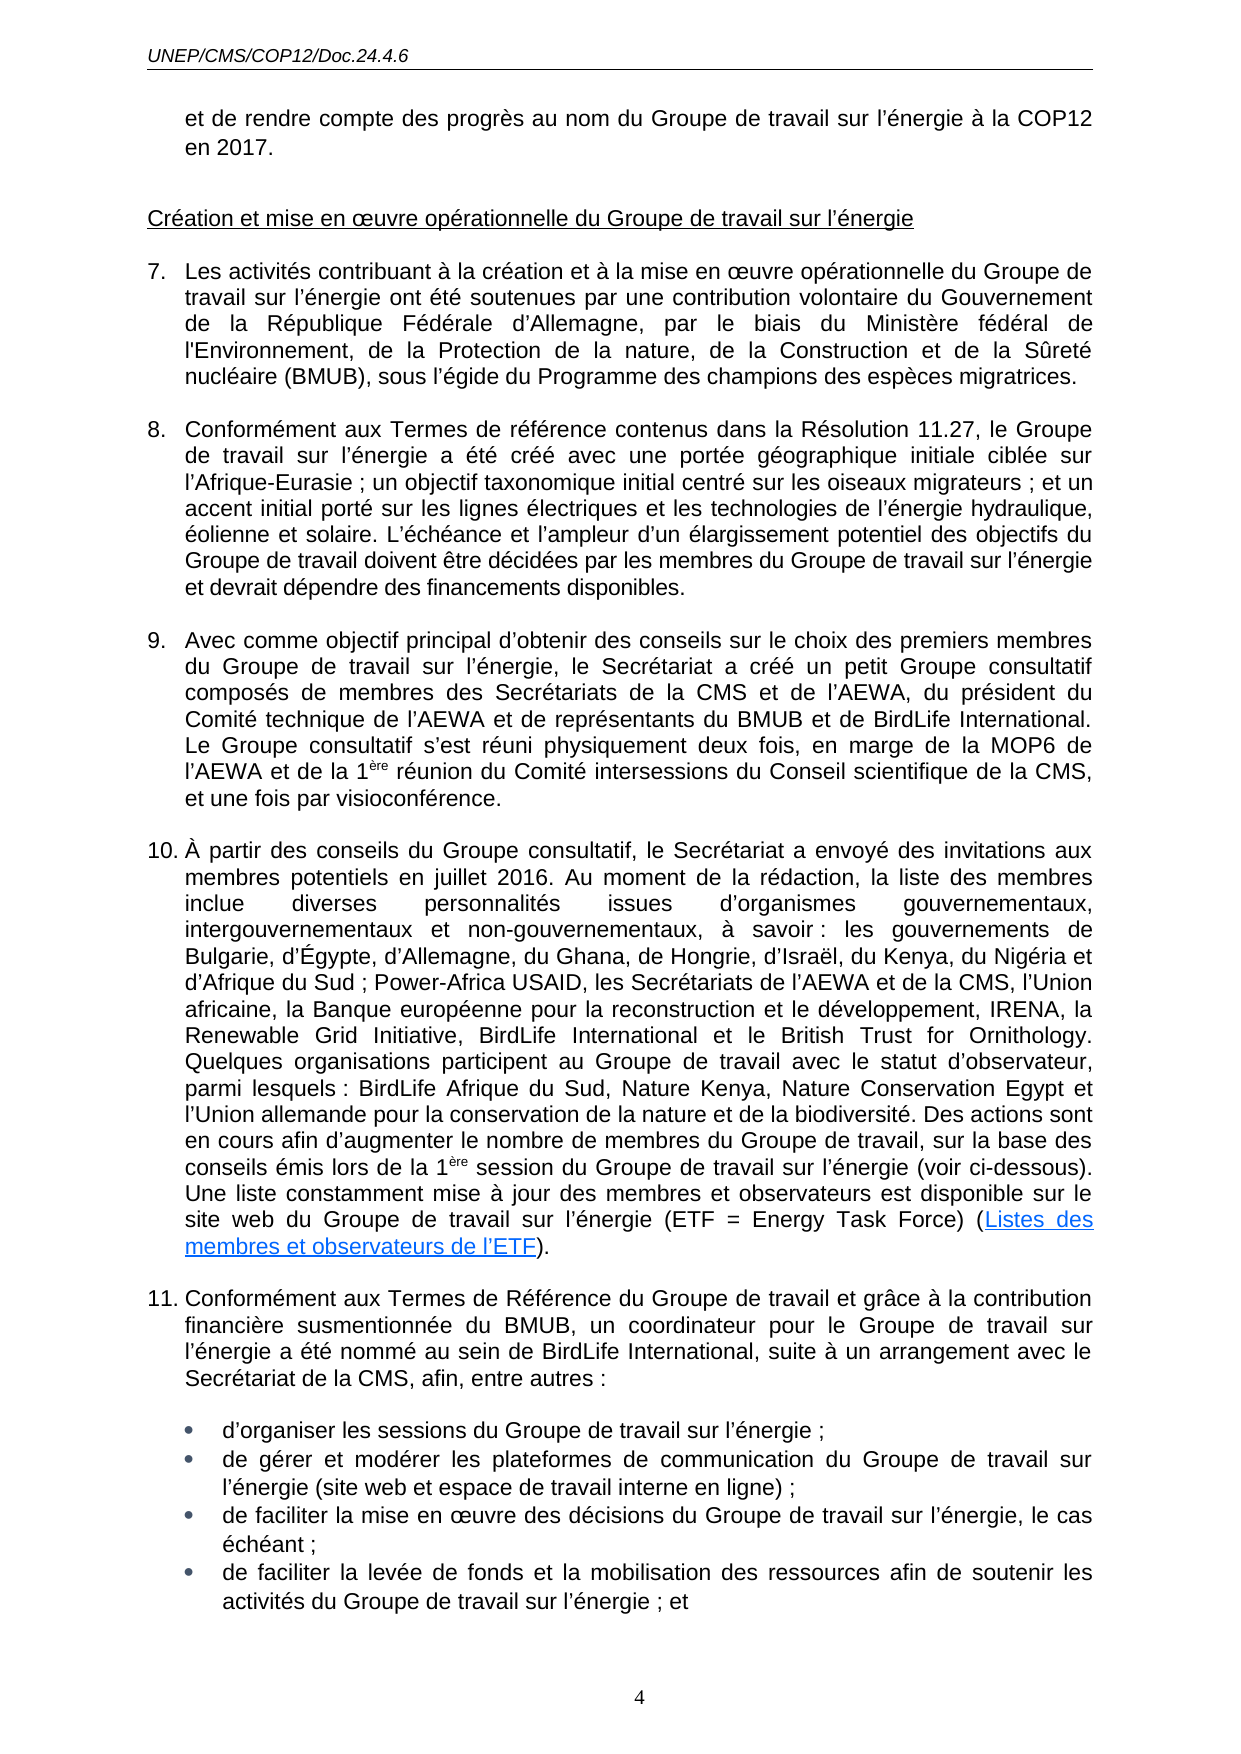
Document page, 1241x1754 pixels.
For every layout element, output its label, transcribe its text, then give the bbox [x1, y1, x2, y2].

list et de rendre compte des progrès au nom du Groupe de travail sur l’énergie à la COP12 en 2017. [184, 105, 1093, 160]
list de faciliter la mise en œuvre des décisions du Groupe de travail sur l’énergie, le cas échéant ; [184, 1502, 1093, 1557]
list de gérer et modérer les plateformes de communication du Groupe de travail sur l’énergie (site web et espace de travail interne en ligne) ; [184, 1446, 1093, 1500]
list Les activités contribuant à la création et à la mise en œuvre opérationnelle du Groupe de travail sur l’énergie ont été soutenues par une contribution volontaire du Gouvernement de la République Fédérale d’Allemagne, par le biais du Ministère fédéral de l'Environnement, de la Protection de la nature, de la Construction et de la Sûreté nucléaire (BMUB), sous l’égide du Programme des champions des espèces migratrices. [147, 258, 1093, 389]
list d’organiser les sessions du Groupe de travail sur l’énergie ; [184, 1417, 1093, 1443]
list Conformément aux Termes de référence contenus dans la Résolution 11.27, le Groupe de travail sur l’énergie a été créé avec une portée géographique initiale ciblée sur l’Afrique-Eurasie ; un objectif taxonomique initial centré sur les oiseaux migrateurs ; et un accent initial porté sur les lignes électriques et les technologies de l’énergie hydraulique, éolienne et solaire. L’échéance et l’ampleur d’un élargissement potentiel des objectifs du Groupe de travail doivent être décidées par les membres du Groupe de travail sur l’énergie et devrait dépendre des financements disponibles. [147, 416, 1093, 600]
list Conformément aux Termes de Référence du Groupe de travail et grâce à la contribution financière susmentionnée du BMUB, un coordinateur pour le Groupe de travail sur l’énergie a été nommé au sein de BirdLife International, suite à un arrangement avec le Secrétariat de la CMS, afin, entre autres : [147, 1285, 1093, 1391]
list Avec comme objectif principal d’obtenir des conseils sur le choix des premiers membres du Groupe de travail sur l’énergie, le Secrétariat a créé un petit Groupe consultatif composés de membres des Secrétariats de la CMS et de l’AEWA, du président du Comité technique de l’AEWA et de représentants du BMUB et de BirdLife International. Le Groupe consultatif s’est réuni physiquement deux fois, en marge de la MOP6 de l’AEWA et de la 1ère réunion du Comité intersessions du Conseil scientifique de la CMS, et une fois par visioconférence. [147, 627, 1093, 811]
list de faciliter la levée de fonds et la mobilisation des ressources afin de soutenir les activités du Groupe de travail sur l’énergie ; et [184, 1559, 1093, 1614]
text Création et mise en œuvre opérationnelle du Groupe de travail sur l’énergie [147, 205, 1093, 231]
list À partir des conseils du Groupe consultatif, le Secrétariat a envoyé des invitations aux membres potentiels en juillet 2016. Au moment de la rédaction, la liste des membres inclue diverses personnalités issues d’organismes gouvernementaux, intergouvernementaux et non-gouvernementaux, à savoir : les gouvernements de Bulgarie, d’Égypte, d’Allemagne, du Ghana, de Hongrie, d’Israël, du Kenya, du Nigéria et d’Afrique du Sud ; Power-Africa USAID, les Secrétariats de l’AEWA et de la CMS, l’Union africaine, la Banque européenne pour la reconstruction et le développement, IRENA, la Renewable Grid Initiative, BirdLife International et le British Trust for Ornithology. Quelques organisations participent au Groupe de travail avec le statut d’observateur, parmi lesquels : BirdLife Afrique du Sud, Nature Kenya, Nature Conservation Egypt et l’Union allemande pour la conservation de la nature et de la biodiversité. Des actions sont en cours afin d’augmenter le nombre de membres du Groupe de travail, sur la base des conseils émis lors de la 1ère session du Groupe de travail sur l’énergie (voir ci-dessous). Une liste constamment mise à jour des membres et observateurs est disponible sur le site web du Groupe de travail sur l’énergie (ETF = Energy Task Force) (Listes des membres et observateurs de l’ETF). [147, 837, 1093, 1259]
